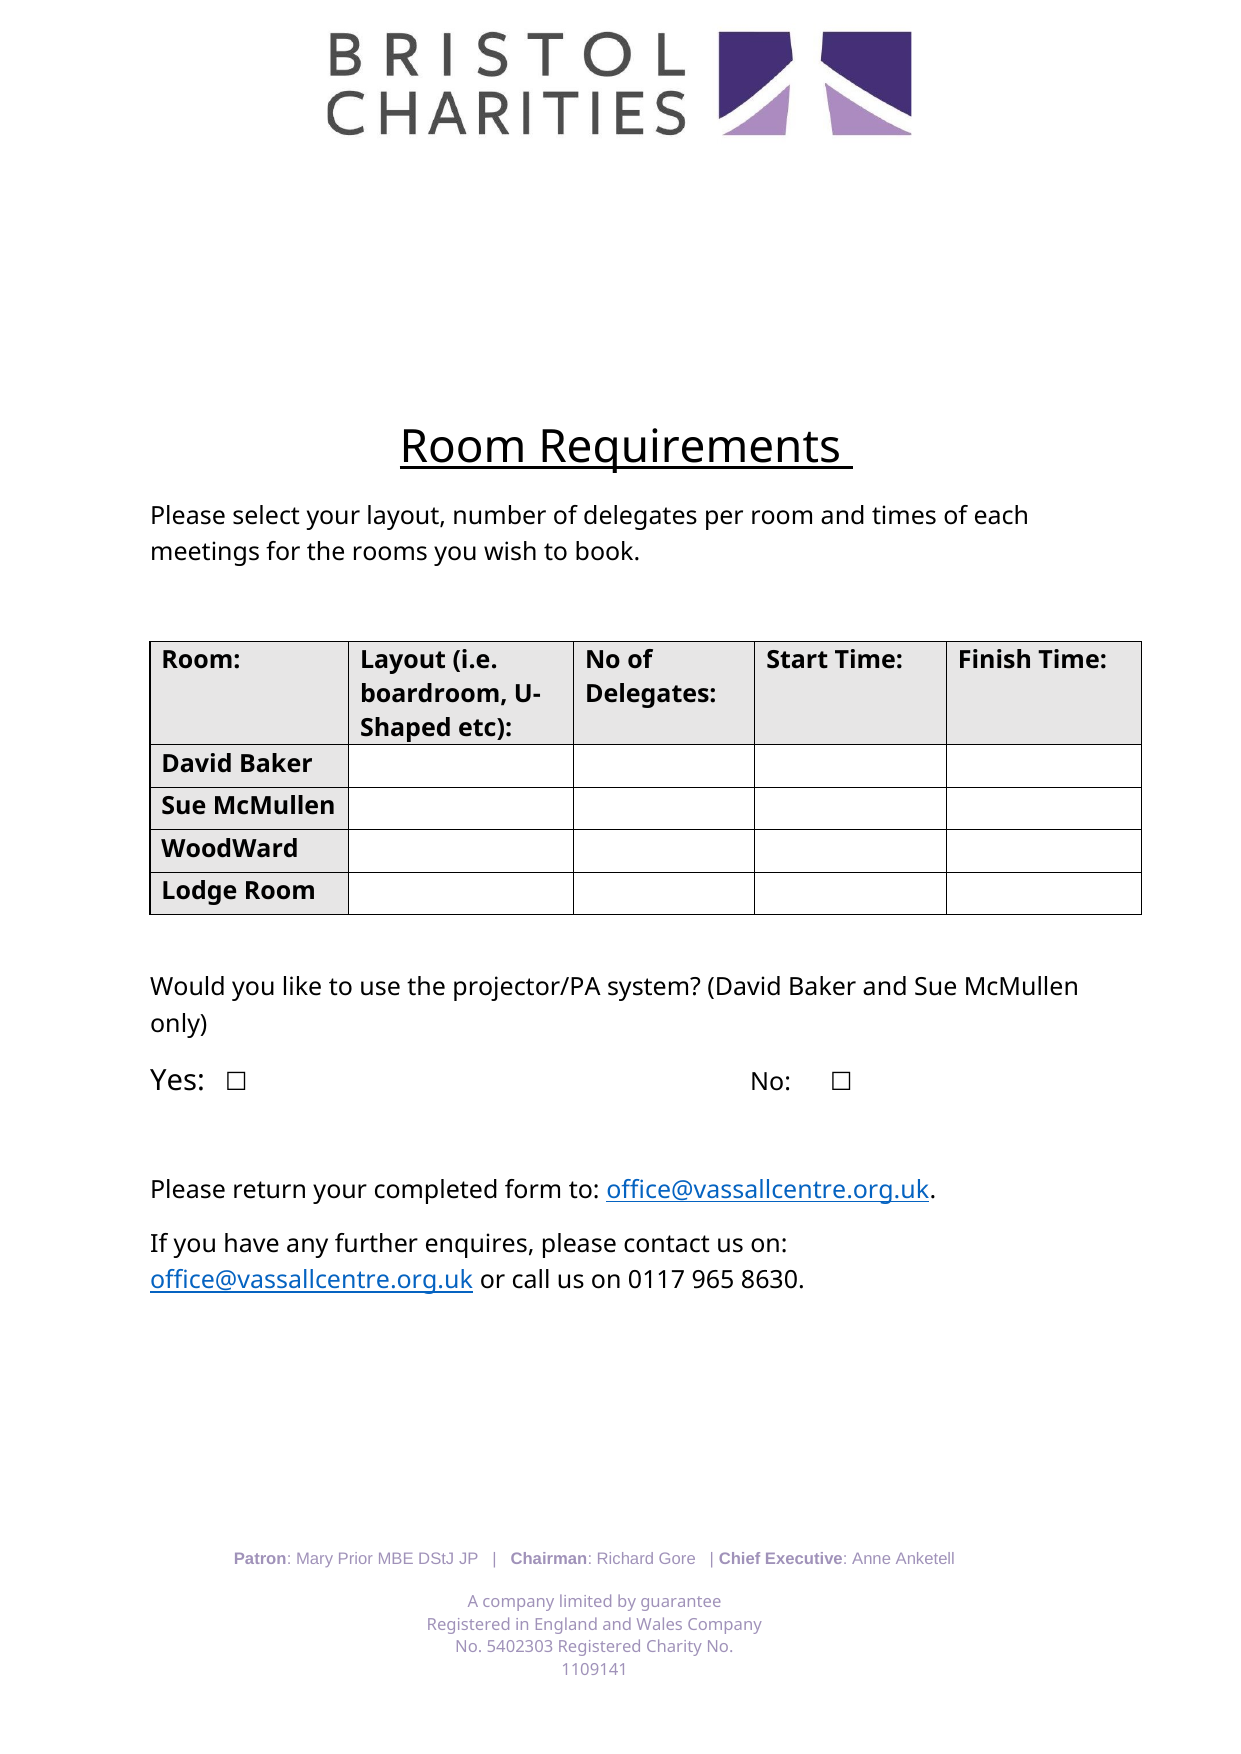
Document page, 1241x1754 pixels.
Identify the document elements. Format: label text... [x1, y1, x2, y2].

table_cell [574, 830, 754, 872]
table_cell [755, 873, 946, 914]
text Yes: No: [150, 1059, 1090, 1098]
table_cell [947, 873, 1141, 914]
table_cell [947, 788, 1141, 829]
table_cell [947, 830, 1141, 872]
table_cell Lodge Room [151, 873, 348, 914]
text Room Requirements [150, 413, 1090, 476]
table_header Finish Time: [947, 642, 1141, 744]
text Please return your completed form to: office@vassallcentre.org.uk. [150, 1172, 1090, 1206]
table_cell Sue McMullen [151, 788, 348, 829]
table_cell [574, 745, 754, 787]
table_cell [755, 830, 946, 872]
table_header Layout (i.e. boardroom, U-Shaped etc): [349, 642, 573, 744]
table_cell David Baker [151, 745, 348, 787]
table_cell [574, 788, 754, 829]
table_cell [349, 745, 573, 787]
table_header Start Time: [755, 642, 946, 744]
text If you have any further enquires, please contact us on: office@vassallcentre.org.uk or call us on 0117 965 8630. [150, 1225, 1090, 1296]
table_cell [574, 873, 754, 914]
table_cell [349, 873, 573, 914]
picture [327, 15, 912, 147]
table_header Room: [151, 642, 348, 744]
table_cell WoodWard [151, 830, 348, 872]
table_cell [947, 745, 1141, 787]
text Please select your layout, number of delegates per room and times of each meetings for the rooms you wish to book. [150, 497, 1090, 568]
table_cell [349, 830, 573, 872]
table_header No of Delegates: [574, 642, 754, 744]
table_cell [755, 788, 946, 829]
table_cell [349, 788, 573, 829]
text Would you like to use the projector/PA system? (David Baker and Sue McMullen only) [150, 969, 1090, 1039]
table_cell [755, 745, 946, 787]
